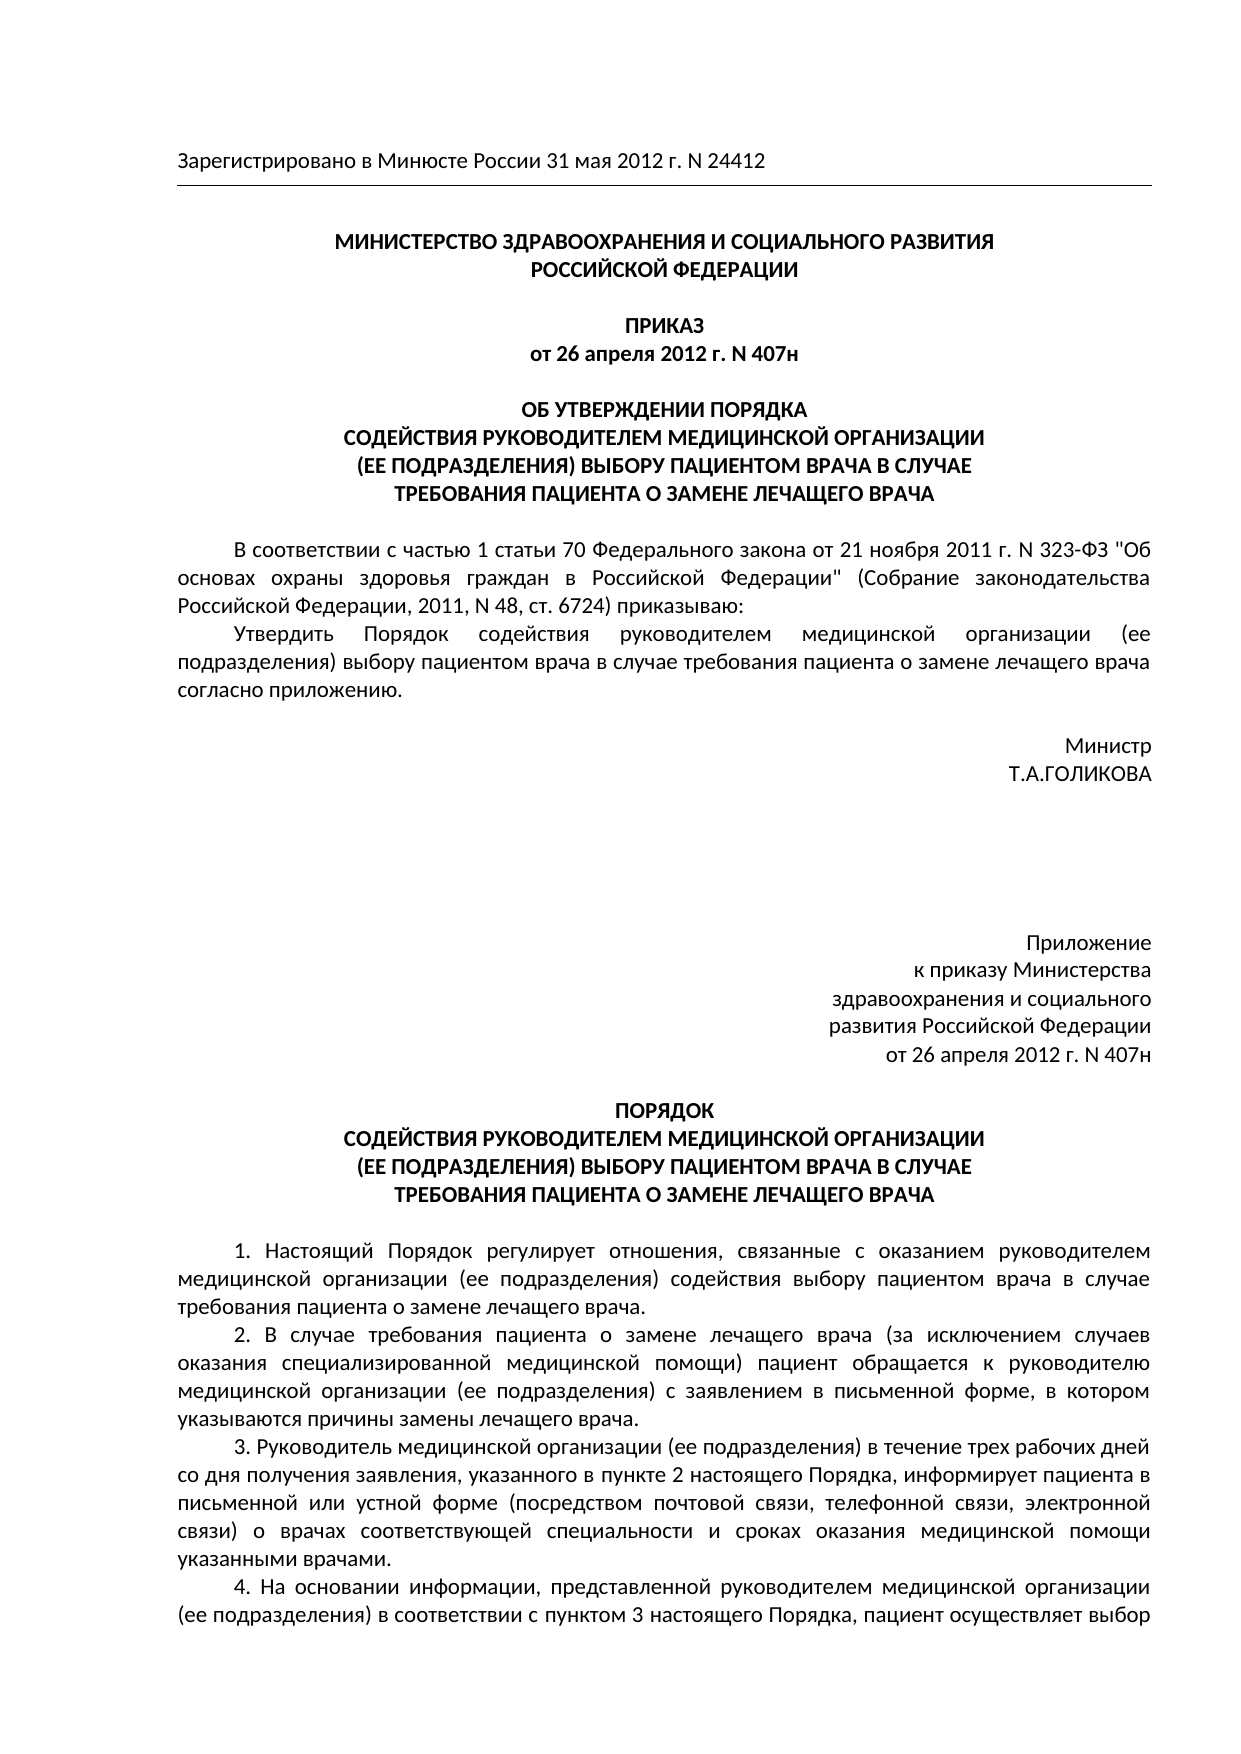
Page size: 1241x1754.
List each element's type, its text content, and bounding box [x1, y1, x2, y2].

text 3. Руководитель медицинской организации (ее подразделения) в течение трех рабочих дней со дня получения заявления, указанного в пункте 2 настоящего Порядка, информирует пациента в письменной или устной форме (посредством почтовой связи, телефонной связи, электронной связи) о врачах соответствующей специальности и сроках оказания медицинской помощи указанными врачами. [177, 1432, 1152, 1572]
title СОДЕЙСТВИЯ РУКОВОДИТЕЛЕМ МЕДИЦИНСКОЙ ОРГАНИЗАЦИИ [177, 1124, 1152, 1152]
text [177, 1572, 1152, 1628]
title РОССИЙСКОЙ ФЕДЕРАЦИИ [177, 255, 1152, 283]
text к приказу Министерства [177, 956, 1152, 984]
text Зарегистрировано в Минюсте России 31 мая 2012 г. N 24412 [177, 146, 1152, 174]
text 1. Настоящий Порядок регулирует отношения, связанные с оказанием руководителем медицинской организации (ее подразделения) содействия выбору пациентом врача в случае требования пациента о замене лечащего врача. [177, 1236, 1152, 1320]
text здравоохранения и социального [177, 984, 1152, 1012]
title ПОРЯДОК [177, 1096, 1152, 1124]
text Министр [177, 731, 1152, 759]
title ПРИКАЗ [177, 311, 1152, 339]
title от 26 апреля 2012 г. N 407н [177, 339, 1152, 367]
text от 26 апреля 2012 г. N 407н [177, 1040, 1152, 1068]
title (ЕЕ ПОДРАЗДЕЛЕНИЯ) ВЫБОРУ ПАЦИЕНТОМ ВРАЧА В СЛУЧАЕ [177, 451, 1152, 479]
text В соответствии с частью 1 статьи 70 Федерального закона от 21 ноября 2011 г. N 323-ФЗ "Об основах охраны здоровья граждан в Российской Федерации" (Собрание законодательства Российской Федерации, 2011, N 48, ст. 6724) приказываю: [177, 535, 1152, 619]
title СОДЕЙСТВИЯ РУКОВОДИТЕЛЕМ МЕДИЦИНСКОЙ ОРГАНИЗАЦИИ [177, 423, 1152, 451]
title МИНИСТЕРСТВО ЗДРАВООХРАНЕНИЯ И СОЦИАЛЬНОГО РАЗВИТИЯ [177, 227, 1152, 255]
text 2. В случае требования пациента о замене лечащего врача (за исключением случаев оказания специализированной медицинской помощи) пациент обращается к руководителю медицинской организации (ее подразделения) с заявлением в письменной форме, в котором указываются причины замены лечащего врача. [177, 1320, 1152, 1432]
title ОБ УТВЕРЖДЕНИИ ПОРЯДКА [177, 395, 1152, 423]
text развития Российской Федерации [177, 1012, 1152, 1040]
text Приложение [177, 928, 1152, 956]
title (ЕЕ ПОДРАЗДЕЛЕНИЯ) ВЫБОРУ ПАЦИЕНТОМ ВРАЧА В СЛУЧАЕ [177, 1152, 1152, 1180]
text Т.А.ГОЛИКОВА [177, 759, 1152, 787]
title ТРЕБОВАНИЯ ПАЦИЕНТА О ЗАМЕНЕ ЛЕЧАЩЕГО ВРАЧА [177, 479, 1152, 507]
title ТРЕБОВАНИЯ ПАЦИЕНТА О ЗАМЕНЕ ЛЕЧАЩЕГО ВРАЧА [177, 1180, 1152, 1208]
text Утвердить Порядок содействия руководителем медицинской организации (ее подразделения) выбору пациентом врача в случае требования пациента о замене лечащего врача согласно приложению. [177, 619, 1152, 703]
